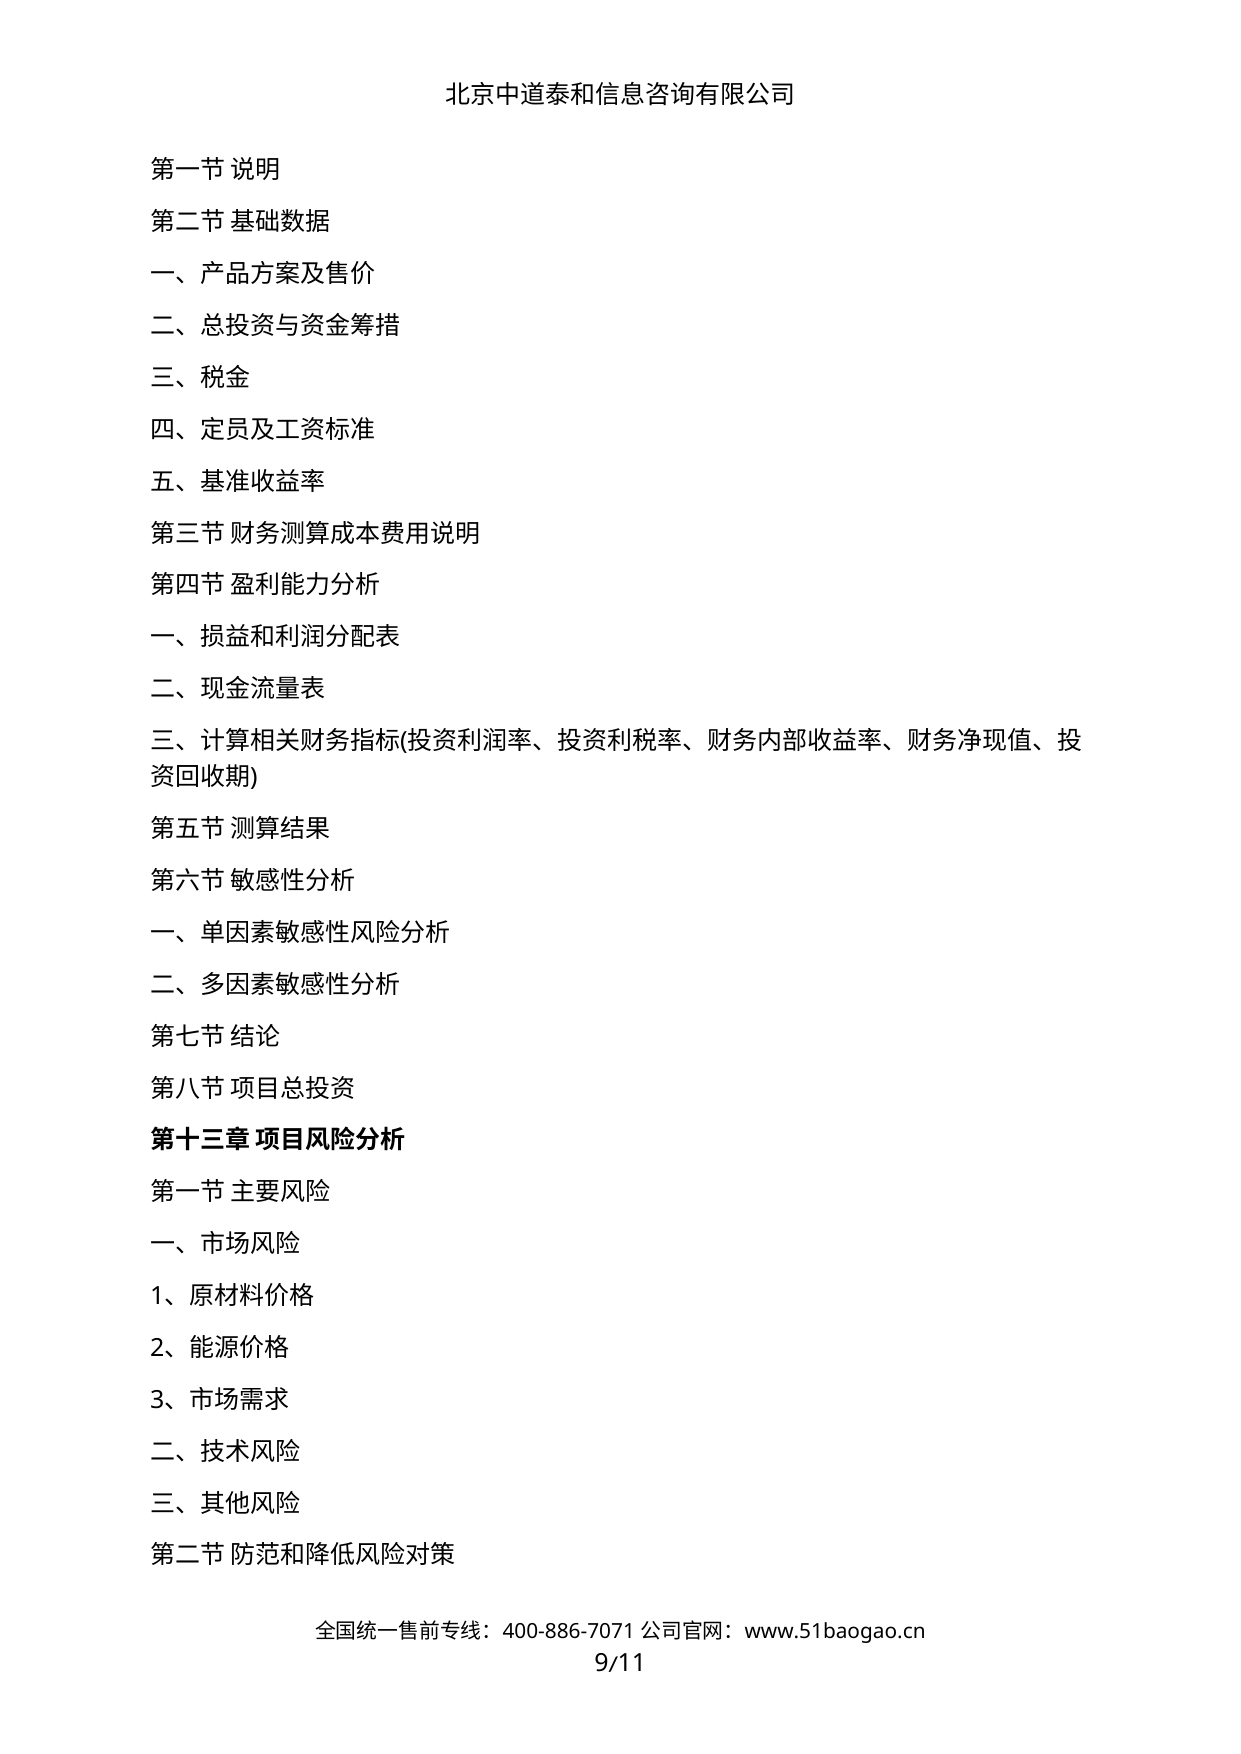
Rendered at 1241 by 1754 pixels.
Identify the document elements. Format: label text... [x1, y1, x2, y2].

text 第三节 财务测算成本费用说明 [150, 513, 1090, 549]
text 三、其他风险 [150, 1483, 1090, 1519]
text 第四节 盈利能力分析 [150, 565, 1090, 601]
text 第二节 基础数据 [150, 202, 1090, 238]
text 第一节 说明 [150, 150, 1090, 186]
text 1、原材料价格 [150, 1276, 1090, 1312]
text 2、能源价格 [150, 1327, 1090, 1364]
text 第八节 项目总投资 [150, 1068, 1090, 1104]
text 第二节 防范和降低风险对策 [150, 1535, 1090, 1571]
text 三、计算相关财务指标(投资利润率、投资利税率、财务内部收益率、财务净现值、投资回收期) [150, 721, 1090, 793]
text 一、市场风险 [150, 1224, 1090, 1260]
text 五、基准收益率 [150, 461, 1090, 497]
text 四、定员及工资标准 [150, 409, 1090, 446]
text 二、现金流量表 [150, 669, 1090, 705]
text 二、技术风险 [150, 1431, 1090, 1467]
text 一、产品方案及售价 [150, 254, 1090, 290]
text 第六节 敏感性分析 [150, 861, 1090, 897]
text 三、税金 [150, 357, 1090, 394]
text 第一节 主要风险 [150, 1172, 1090, 1208]
text 一、单因素敏感性风险分析 [150, 912, 1090, 949]
text 3、市场需求 [150, 1379, 1090, 1416]
text 第十三章 项目风险分析 [150, 1120, 1090, 1156]
text 第七节 结论 [150, 1016, 1090, 1052]
text 二、多因素敏感性分析 [150, 964, 1090, 1001]
text 第五节 测算结果 [150, 809, 1090, 845]
text 二、总投资与资金筹措 [150, 306, 1090, 342]
text 一、损益和利润分配表 [150, 617, 1090, 653]
